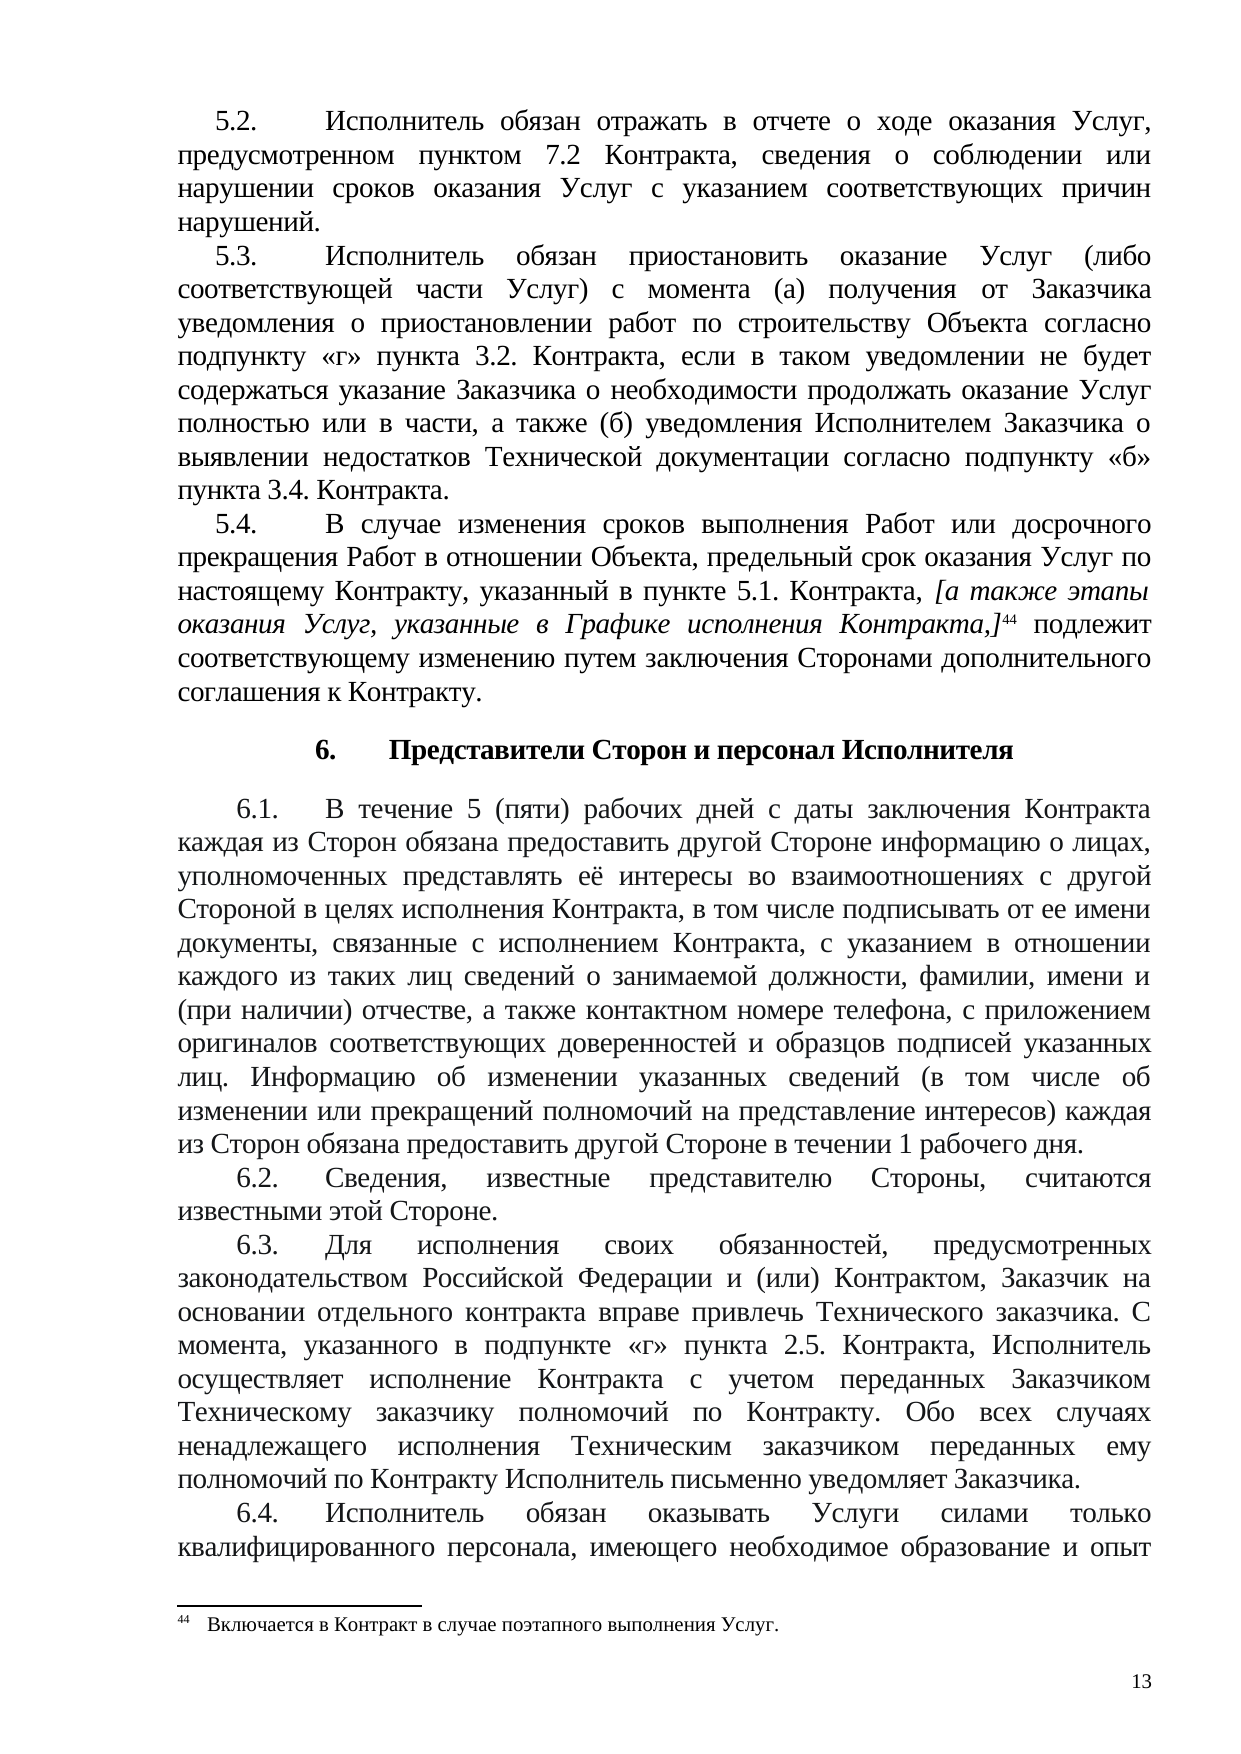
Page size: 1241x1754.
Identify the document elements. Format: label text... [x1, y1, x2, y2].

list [177, 1495, 1152, 1562]
list Исполнитель обязан отражать в отчете о ходе оказания Услуг, предусмотренном пунктом 7.2 Контракта, сведения о соблюдении или нарушении сроков оказания Услуг с указанием соответствующих причин нарушений. [177, 103, 1152, 238]
list В случае изменения сроков выполнения Работ или досрочного прекращения Работ в отношении Объекта, предельный срок оказания Услуг по настоящему Контракту, указанный в пункте 5.1. Контракта, [а также этапы оказания Услуг, указанные в Графике исполнения Контракта,] подлежит соответствующему изменению путем заключения Сторонами дополнительного соглашения к Контракту. [177, 506, 1152, 707]
list Исполнитель обязан приостановить оказание Услуг (либо соответствующей части Услуг) с момента (а) получения от Заказчика уведомления о приостановлении работ по строительству Объекта согласно подпункту «г» пункта 3.2. Контракта, если в таком уведомлении не будет содержаться указание Заказчика о необходимости продолжать оказание Услуг полностью или в части, а также (б) уведомления Исполнителем Заказчика о выявлении недостатков Технической документации согласно подпункту «б» пункта 3.4. Контракта. [177, 238, 1152, 506]
subtitle Представители Сторон и персонал Исполнителя [177, 732, 1152, 766]
list Сведения, известные представителю Стороны, считаются известными этой Стороне. [177, 1160, 1152, 1227]
list В течение 5 (пяти) рабочих дней с даты заключения Контракта каждая из Сторон обязана предоставить другой Стороне информацию о лицах, уполномоченных представлять её интересы во взаимоотношениях с другой Стороной в целях исполнения Контракта, в том числе подписывать от ее имени документы, связанные с исполнением Контракта, с указанием в отношении каждого из таких лиц сведений о занимаемой должности, фамилии, имени и (при наличии) отчестве, а также контактном номере телефона, с приложением оригиналов соответствующих доверенностей и образцов подписей указанных лиц. Информацию об изменении указанных сведений (в том числе об изменении или прекращений полномочий на представление интересов) каждая из Сторон обязана предоставить другой Стороне в течении 1 рабочего дня. [177, 791, 1152, 1160]
list Для исполнения своих обязанностей, предусмотренных законодательством Российской Федерации и (или) Контрактом, Заказчик на основании отдельного контракта вправе привлечь Технического заказчика. С момента, указанного в подпункте «г» пункта 2.5. Контракта, Исполнитель осуществляет исполнение Контракта с учетом переданных Заказчиком Техническому заказчику полномочий по Контракту. Обо всех случаях ненадлежащего исполнения Техническим заказчиком переданных ему полномочий по Контракту Исполнитель письменно уведомляет Заказчика. [177, 1227, 1152, 1495]
